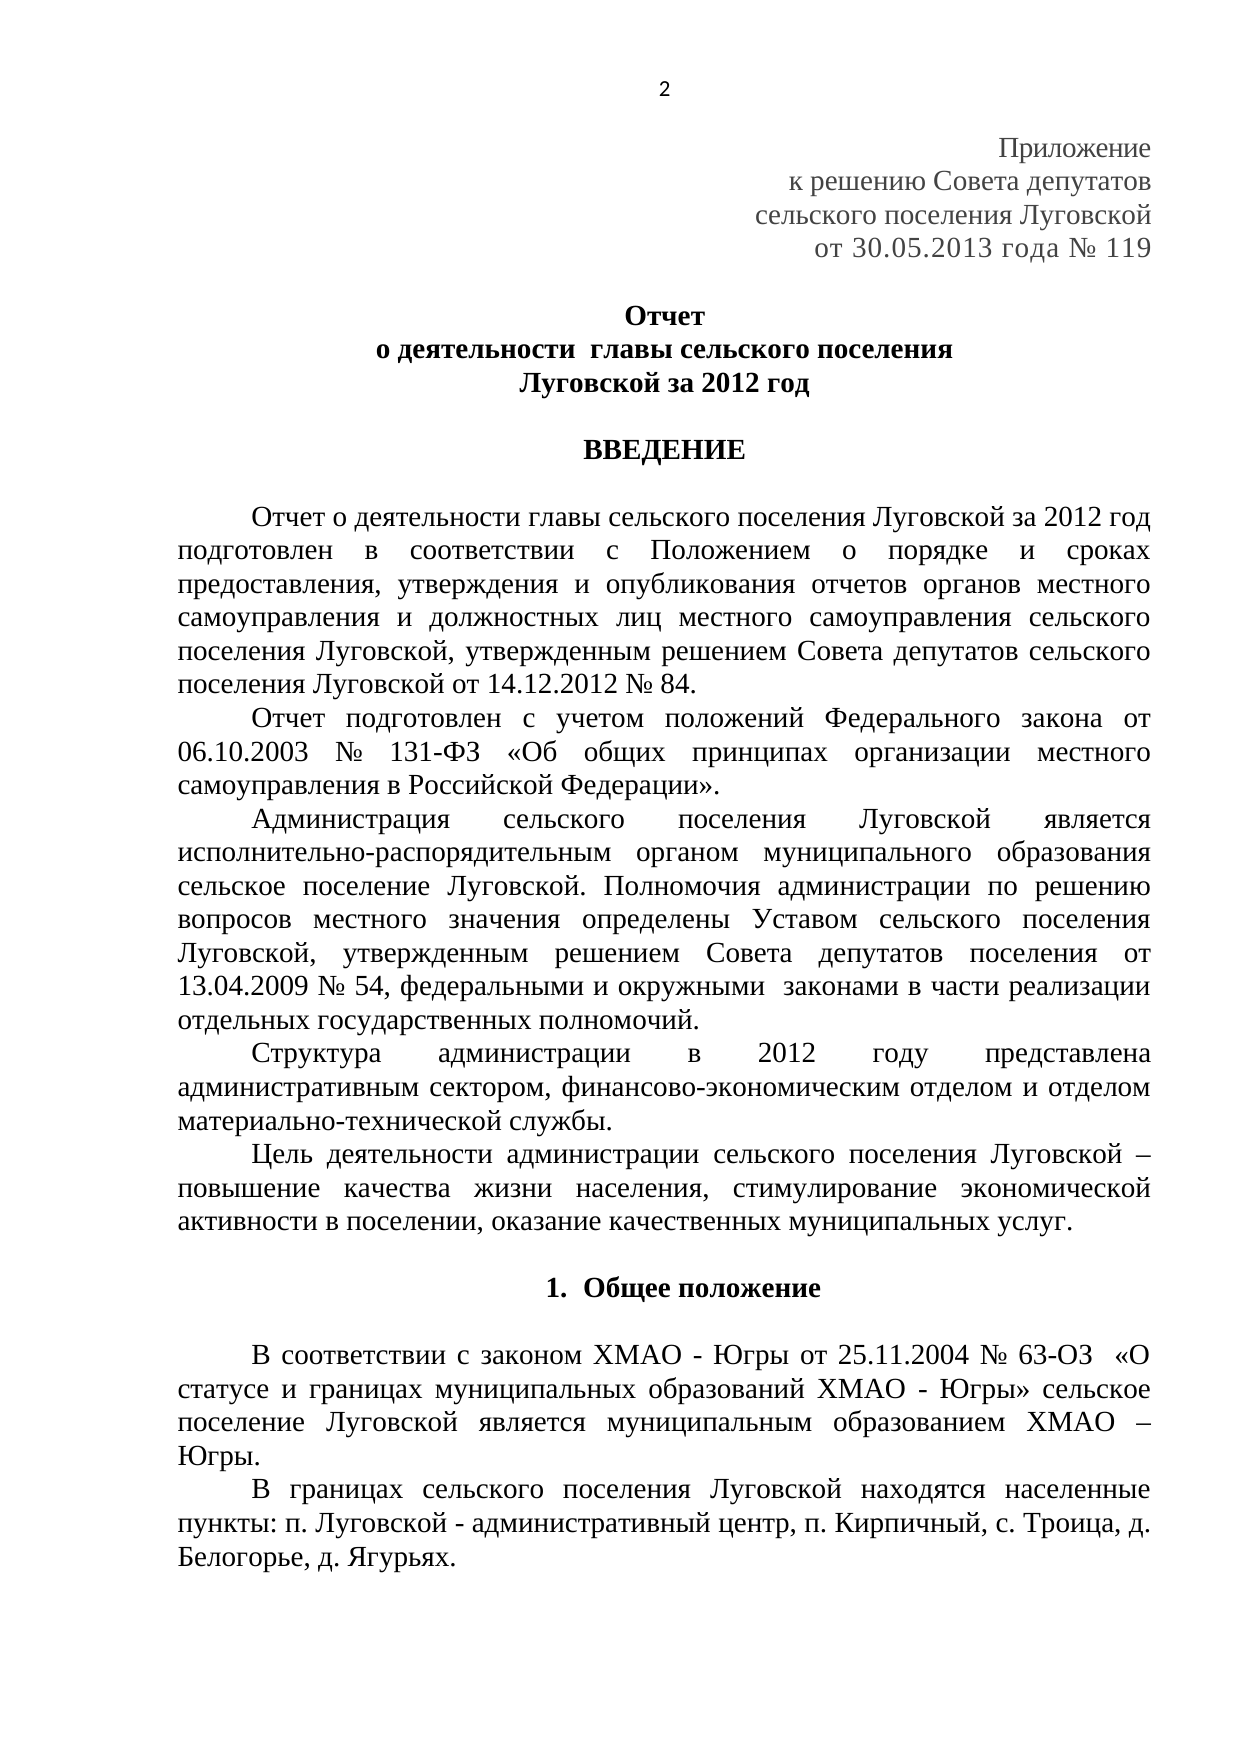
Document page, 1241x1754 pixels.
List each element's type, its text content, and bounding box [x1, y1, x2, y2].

text В границах сельского поселения Луговской находятся населенные пункты: п. Луговской - административный центр, п. Кирпичный, с. Троица, д. Белогорье, д. Ягурьях. [177, 1472, 1152, 1572]
text сельского поселения Луговской [694, 197, 1152, 231]
text Отчет подготовлен с учетом положений Федерального закона от 06.10.2003 № 131-ФЗ «Об общих принципах организации местного самоуправления в Российской Федерации». [177, 700, 1152, 801]
text Луговской за 2012 год [177, 365, 1152, 398]
text Администрация сельского поселения Луговской является исполнительно-распорядительным органом муниципального образования сельское поселение Луговской. Полномочия администрации по решению вопросов местного значения определены Уставом сельского поселения Луговской, утвержденным решением Совета депутатов поселения от 13.04.2009 № 54, федеральными и окружными законами в части реализации отдельных государственных полномочий. [177, 801, 1152, 1036]
text ВВЕДЕНИЕ [177, 432, 1152, 465]
text Отчет [177, 298, 1152, 331]
text Структура администрации в 2012 году представлена административным сектором, финансово-экономическим отделом и отделом материально-технической службы. [177, 1036, 1152, 1136]
text В соответствии с законом ХМАО - Югры от 25.11.2004 № 63-ОЗ «О статусе и границах муниципальных образований ХМАО - Югры» сельское поселение Луговской является муниципальным образованием ХМАО – Югры. [177, 1337, 1152, 1472]
text о деятельности главы сельского поселения [177, 331, 1152, 365]
text от 30.05.2013 года № 119 [694, 231, 1152, 264]
text Отчет о деятельности главы сельского поселения Луговской за 2012 год подготовлен в соответствии с Положением о порядке и сроках предоставления, утверждения и опубликования отчетов органов местного самоуправления и должностных лиц местного самоуправления сельского поселения Луговской, утвержденным решением Совета депутатов сельского поселения Луговской от 14.12.2012 № 84. [177, 499, 1152, 700]
list Общее положение [215, 1270, 1152, 1304]
text Приложение [694, 130, 1152, 163]
text Цель деятельности администрации сельского поселения Луговской – повышение качества жизни населения, стимулирование экономической активности в поселении, оказание качественных муниципальных услуг. [177, 1136, 1152, 1237]
text к решению Совета депутатов [694, 163, 1152, 197]
